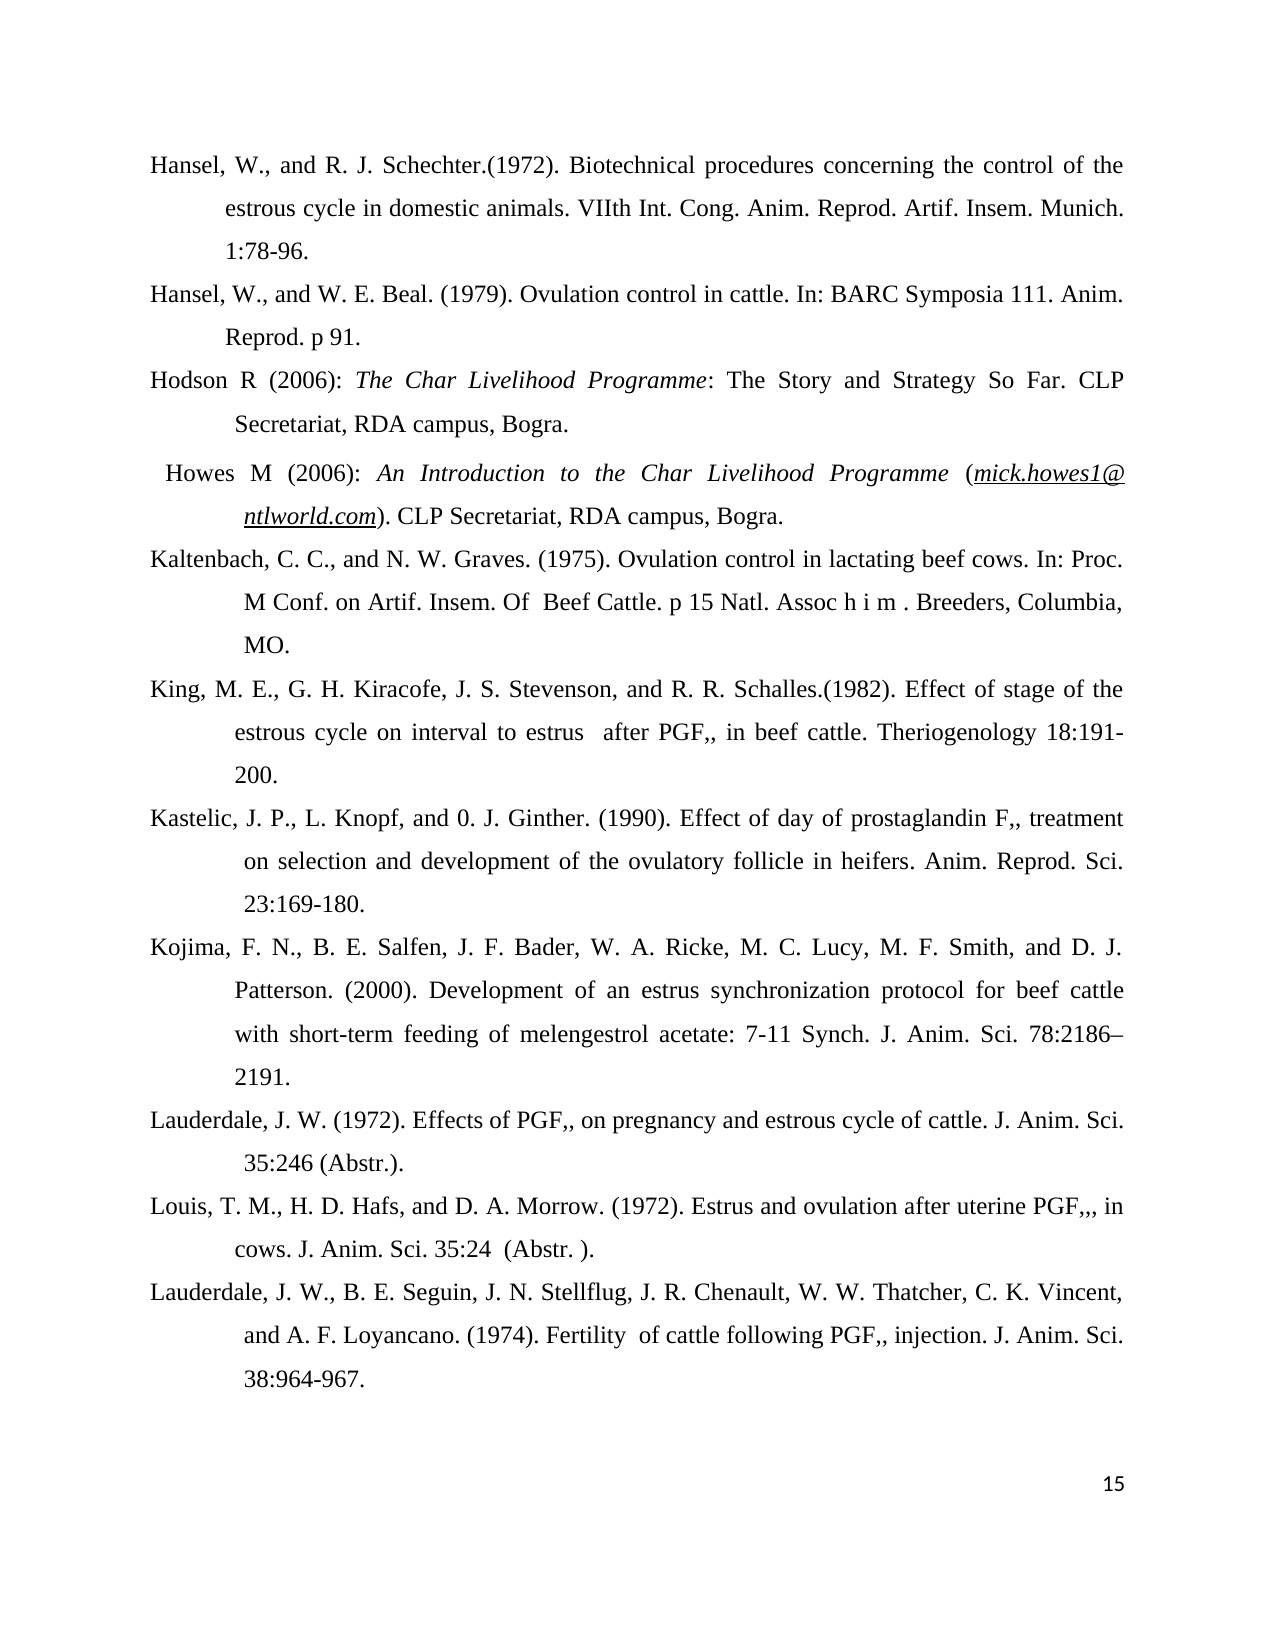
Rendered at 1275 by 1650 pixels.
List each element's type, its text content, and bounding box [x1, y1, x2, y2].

text King, M. E., G. H. Kiracofe, J. S. Stevenson, and R. R. Schalles.(1982). Effect of stage of the estrous cycle on interval to estrus after PGF,, in beef cattle. Theriogenology 18:191-200. [150, 674, 1125, 789]
text Lauderdale, J. W., B. E. Seguin, J. N. Stellflug, J. R. Chenault, W. W. Thatcher, C. K. Vincent, and A. F. Loyancano. (1974). Fertility of cattle following PGF,, injection. J. Anim. Sci. 38:964-967. [150, 1277, 1125, 1392]
text Kastelic, J. P., L. Knopf, and 0. J. Ginther. (1990). Effect of day of prostaglandin F,, treatment on selection and development of the ovulatory follicle in heifers. Anim. Reprod. Sci. 23:169-180. [150, 803, 1125, 918]
text Hansel, W., and R. J. Schechter.(1972). Biotechnical procedures concerning the control of the estrous cycle in domestic animals. VIIth Int. Cong. Anim. Reprod. Artif. Insem. Munich. 1:78-96. [150, 150, 1125, 265]
text Hodson R (2006): The Char Livelihood Programme: The Story and Strategy So Far. CLP Secretariat, RDA campus, Bogra. [150, 366, 1125, 437]
text Louis, T. M., H. D. Hafs, and D. A. Morrow. (1972). Estrus and ovulation after uterine PGF,,, in cows. J. Anim. Sci. 35:24 (Abstr. ). [150, 1191, 1125, 1263]
text Howes M (2006): An Introduction to the Char Livelihood Programme (mick.howes1@ ntlworld.com). CLP Secretariat, RDA campus, Bogra. [150, 458, 1125, 530]
text Kaltenbach, C. C., and N. W. Graves. (1975). Ovulation control in lactating beef cows. In: Proc. M Conf. on Artif. Insem. Of Beef Cattle. p 15 Natl. Assoc h i m . Breeders, Columbia, MO. [150, 544, 1125, 659]
text Hansel, W., and W. E. Beal. (1979). Ovulation control in cattle. In: BARC Symposia 111. Anim. Reprod. p 91. [150, 279, 1125, 351]
text Kojima, F. N., B. E. Salfen, J. F. Bader, W. A. Ricke, M. C. Lucy, M. F. Smith, and D. J. Patterson. (2000). Development of an estrus synchronization protocol for beef cattle with short-term feeding of melengestrol acetate: 7-11 Synch. J. Anim. Sci. 78:2186–2191. [150, 932, 1125, 1091]
text Lauderdale, J. W. (1972). Effects of PGF,, on pregnancy and estrous cycle of cattle. J. Anim. Sci. 35:246 (Abstr.). [150, 1105, 1125, 1177]
